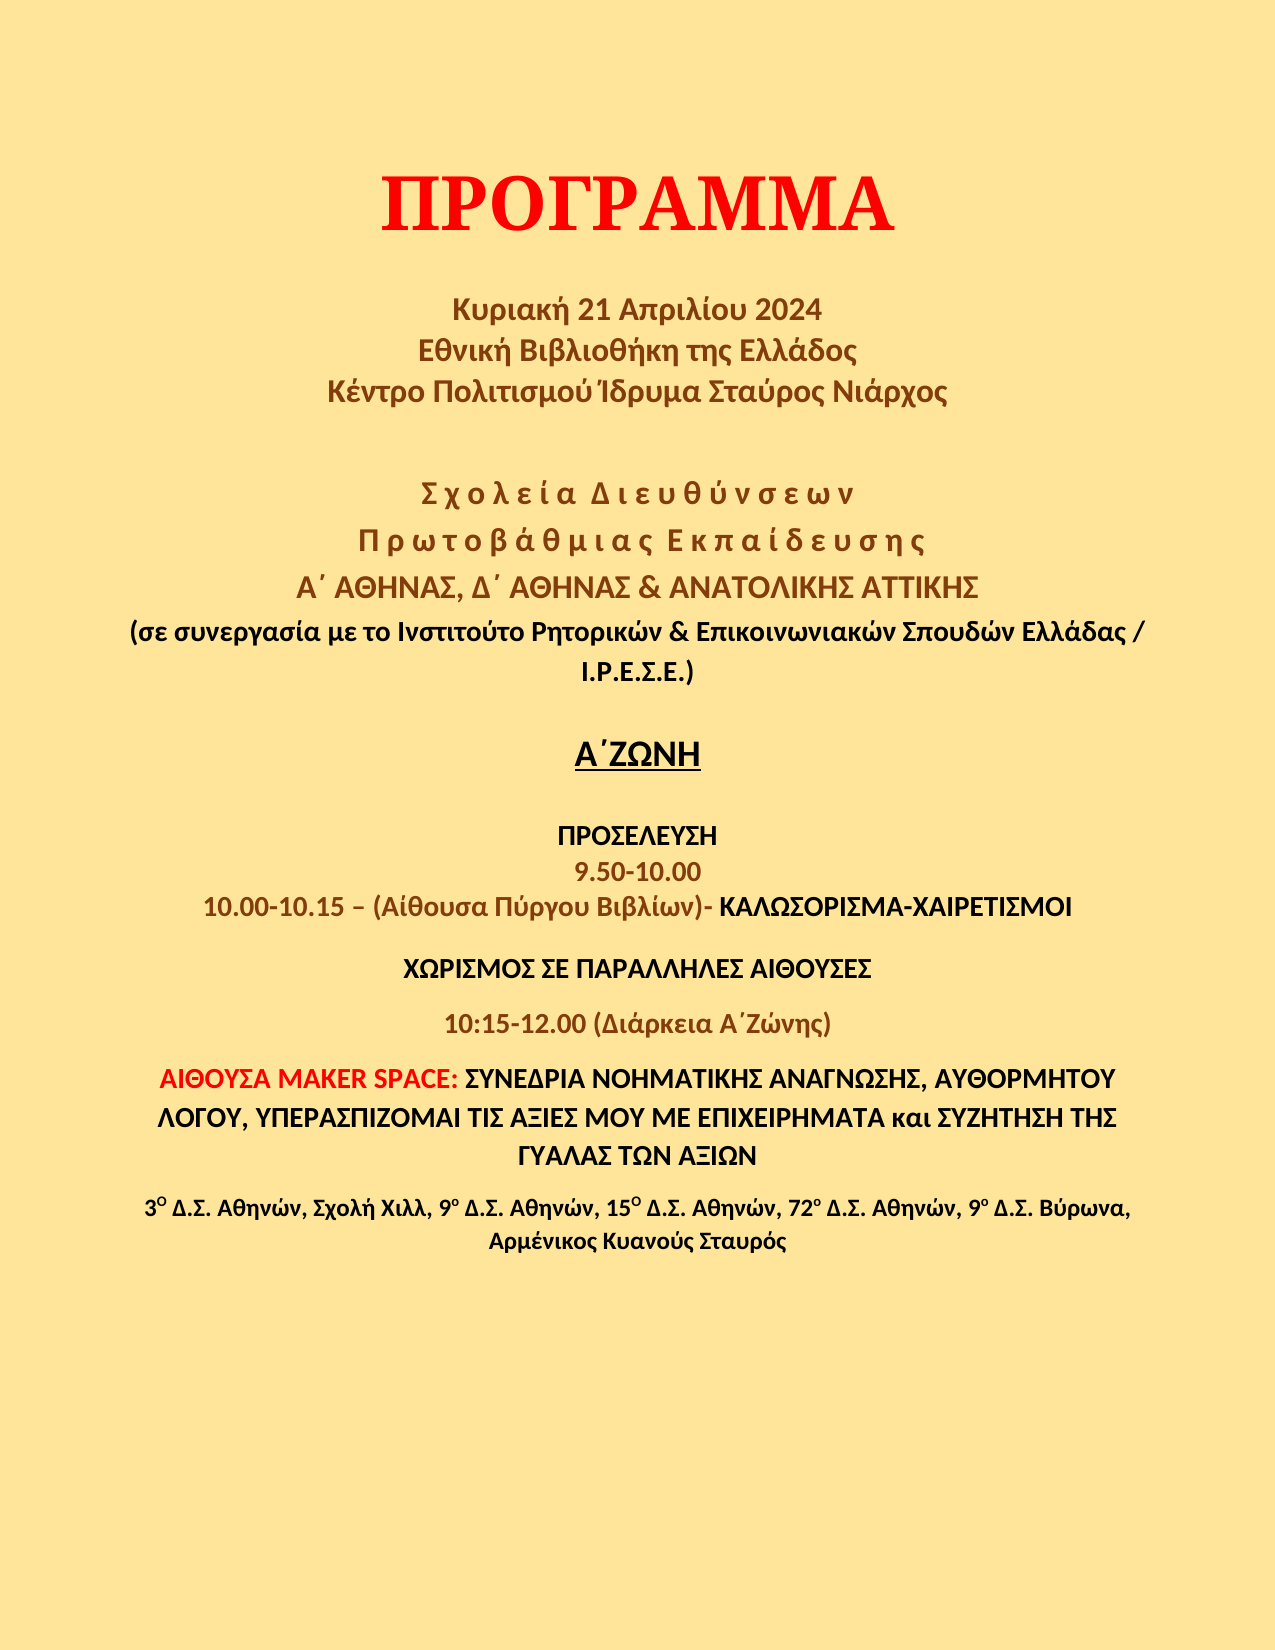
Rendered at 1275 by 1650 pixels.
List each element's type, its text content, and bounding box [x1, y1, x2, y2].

text 3Ο Δ.Σ. Αθηνών, Σχολή Χιλλ, 9ο Δ.Σ. Αθηνών, 15Ο Δ.Σ. Αθηνών, 72ο Δ.Σ. Αθηνών, 9ο Δ.Σ. Βύρωνα, Αρμένικος Κυανούς Σταυρός [112, 1192, 1162, 1256]
text (σε συνεργασία με το Ινστιτούτο Ρητορικών & Επικοινωνιακών Σπουδών Ελλάδας / Ι.Ρ.Ε.Σ.Ε.) [112, 613, 1162, 689]
text Εθνική Βιβλιοθήκη της Ελλάδος [112, 329, 1162, 370]
text 9.50-10.00 [112, 853, 1162, 888]
text 10.00-10.15 – (Αίθουσα Πύργου Βιβλίων)- KAΛΩΣΟΡΙΣΜΑ-ΧΑΙΡΕΤΙΣΜΟΙ [112, 888, 1162, 924]
text Α΄ ΑΘΗΝΑΣ, Δ΄ ΑΘΗΝΑΣ & ΑΝΑΤΟΛΙΚΗΣ ΑΤΤΙΚΗΣ [112, 566, 1162, 607]
text 10:15-12.00 (Διάρκεια Α΄Ζώνης) [112, 1005, 1162, 1041]
text Κυριακή 21 Απριλίου 2024 [112, 288, 1162, 329]
text Α΄ΖΩΝΗ [112, 729, 1162, 775]
text Π ρ ω τ ο β ά θ μ ι α ς Ε κ π α ί δ ε υ σ η ς [112, 519, 1162, 560]
text ΠΡΟΣΕΛΕΥΣΗ [112, 817, 1162, 853]
text ΑΙΘΟΥΣΑ MAKER SPACE: ΣΥΝΕΔΡΙΑ ΝΟΗΜΑΤΙΚΗΣ ΑΝΑΓΝΩΣΗΣ, ΑΥΘΟΡΜΗΤΟΥ ΛΟΓΟΥ, YΠΕΡΑΣΠΙΖΟΜΑΙ ΤΙΣ ΑΞΙΕΣ ΜΟΥ ΜΕ ΕΠΙΧΕΙΡΗΜΑΤΑ και ΣΥΖΗΤΗΣΗ ΤΗΣ ΓΥΑΛΑΣ ΤΩΝ ΑΞΙΩΝ [112, 1060, 1162, 1173]
text Σ χ ο λ ε ί α Δ ι ε υ θ ύ ν σ ε ω ν [112, 472, 1162, 513]
text ΧΩΡΙΣΜΟΣ ΣΕ ΠΑΡΑΛΛΗΛΕΣ ΑΙΘΟΥΣΕΣ [112, 950, 1162, 986]
text ΠΡΟΓΡΑΜΜΑ [112, 150, 1162, 252]
text Κέντρο Πολιτισμού Ίδρυμα Σταύρος Νιάρχος [112, 370, 1162, 411]
